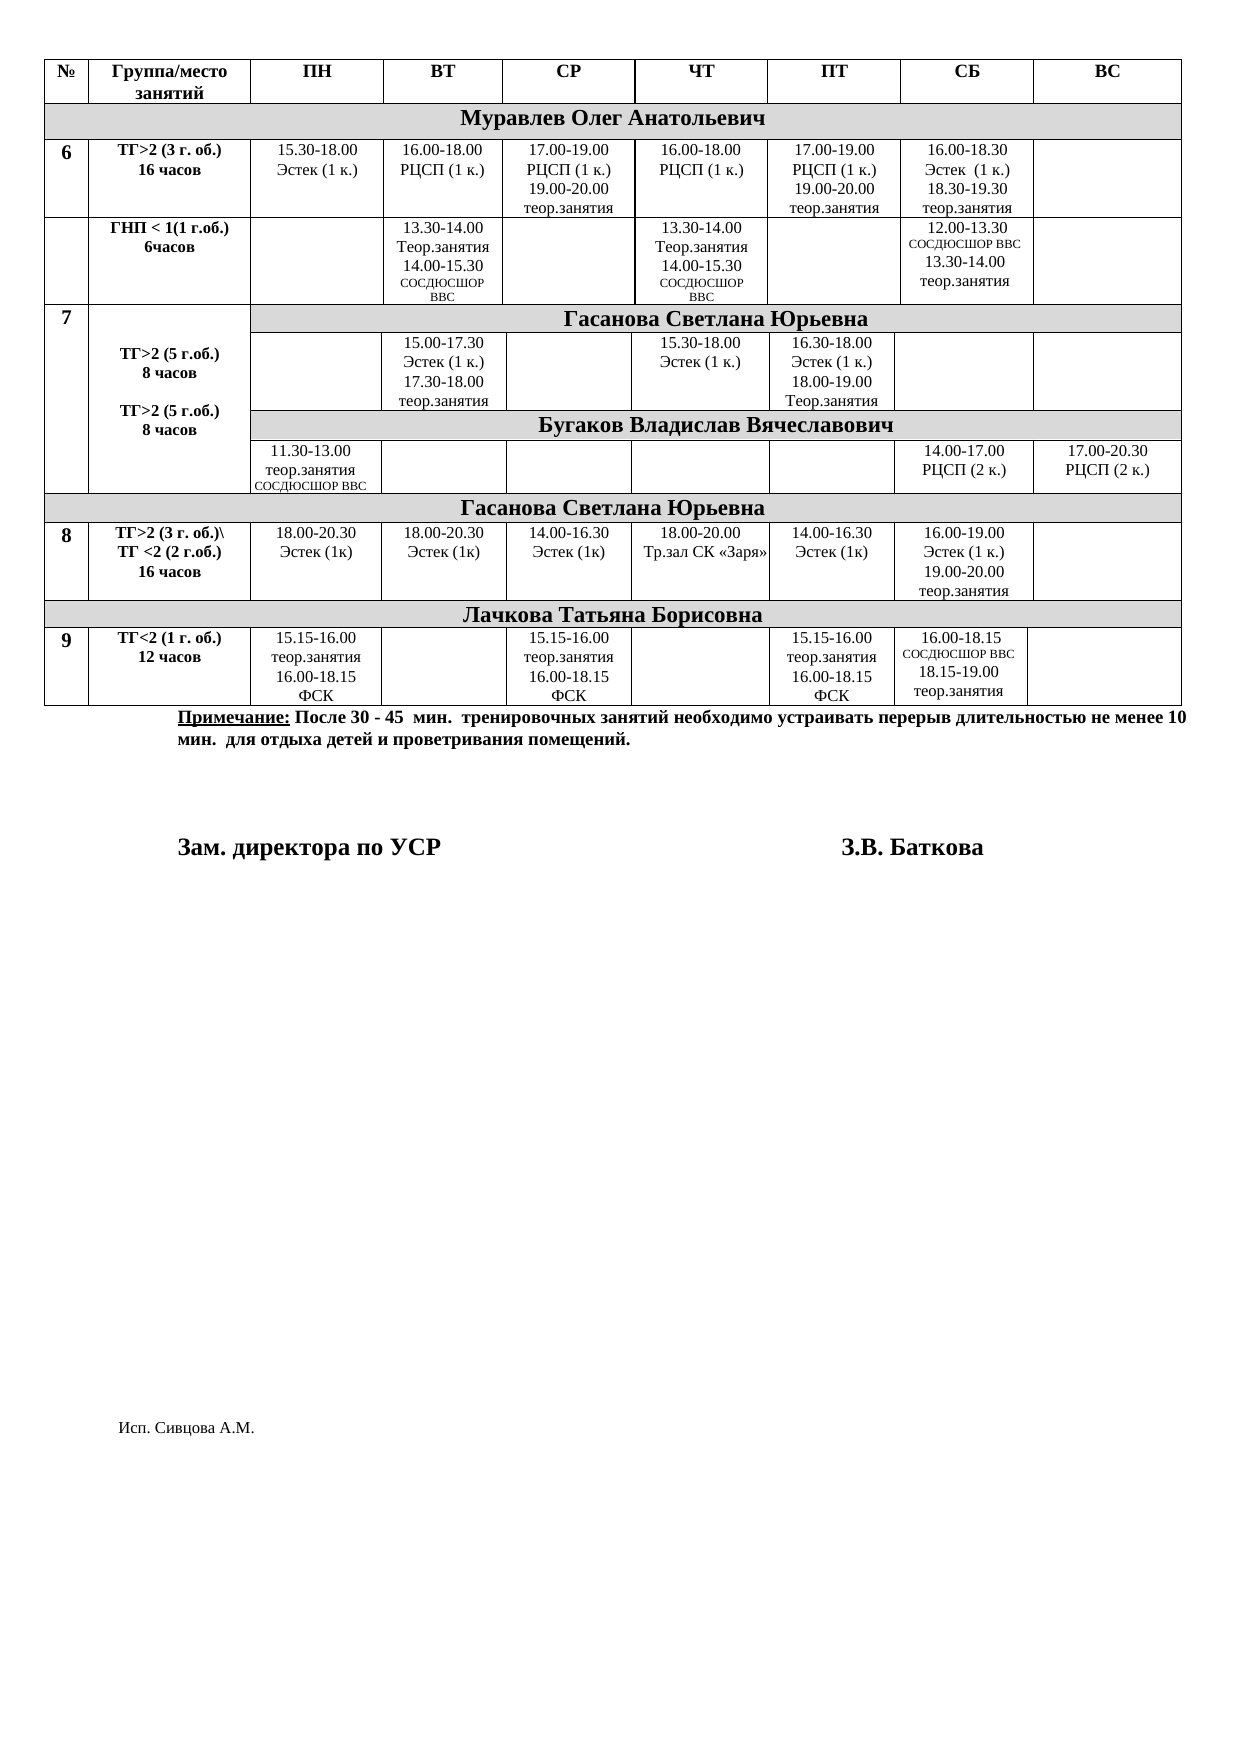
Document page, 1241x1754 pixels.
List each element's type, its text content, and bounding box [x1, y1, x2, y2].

table_cell 13.30-14.00 Теор.занятия 14.00-15.30 СОСДЮСШОР ВВС [384, 218, 502, 304]
table_cell [251, 218, 383, 304]
table_cell [768, 218, 900, 304]
table_cell [382, 628, 506, 705]
table_cell [632, 628, 769, 705]
table_cell 16.00-18.30 Эстек (1 к.) 18.30-19.30 теор.занятия [901, 140, 1033, 217]
table_cell ТГ>2 (3 г. об.) 16 часов [89, 140, 250, 217]
table_cell 16.00-18.00 РЦСП (1 к.) [384, 140, 502, 217]
table_cell 16.00-18.00 РЦСП (1 к.) [636, 140, 767, 217]
table_cell 11.30-13.00 теор.занятия СОСДЮСШОР ВВС [251, 441, 381, 493]
table_cell [895, 333, 1033, 410]
table_cell 14.00-17.00 РЦСП (2 к.) [895, 441, 1033, 493]
table_cell [45, 218, 88, 304]
table_cell СБ [901, 60, 1033, 103]
table_cell 17.00-20.30 РЦСП (2 к.) [1034, 441, 1181, 493]
table_cell 16.30-18.00 Эстек (1 к.) 18.00-19.00 Теор.занятия [770, 333, 894, 410]
table_cell 17.00-19.00 РЦСП (1 к.) 19.00-20.00 теор.занятия [768, 140, 900, 217]
text Примечание: После 30 - 45 мин. тренировочных занятий необходимо устраивать перерыв длительностью не менее 10 мин. для отдыха детей и проветривания помещений. [177, 706, 1196, 749]
table_cell [632, 441, 769, 493]
table_cell ВС [1034, 60, 1181, 103]
table_cell ГНП < 1(1 г.об.) 6часов [89, 218, 250, 304]
table_cell СР [503, 60, 634, 103]
table_cell [1034, 333, 1181, 410]
table_cell [503, 218, 634, 304]
table_cell [770, 441, 894, 493]
table_cell Бугаков Владислав Вячеславович [251, 411, 1181, 439]
table_cell 6 [45, 140, 88, 217]
table_cell ТГ>2 (3 г. об.)\ ТГ <2 (2 г.об.) 16 часов [89, 523, 250, 600]
table_cell 9 [45, 628, 88, 705]
table_cell 15.30-18.00 Эстек (1 к.) [251, 140, 383, 217]
table_cell [251, 333, 381, 410]
table_cell 13.30-14.00 Теор.занятия 14.00-15.30 СОСДЮСШОР ВВС [636, 218, 767, 304]
table_cell [1034, 140, 1181, 217]
table_cell 15.00-17.30 Эстек (1 к.) 17.30-18.00 теор.занятия [382, 333, 506, 410]
table_cell 12.00-13.30 СОСДЮСШОР ВВС 13.30-14.00 теор.занятия [901, 218, 1033, 304]
table_cell 15.15-16.00 теор.занятия 16.00-18.15 ФСК [507, 628, 631, 705]
table_cell Группа/место занятий [89, 60, 250, 103]
table_cell 16.00-19.00 Эстек (1 к.) 19.00-20.00 теор.занятия [895, 523, 1033, 600]
table_cell 15.15-16.00 теор.занятия 16.00-18.15 ФСК [251, 628, 381, 705]
table_cell ВТ [384, 60, 502, 103]
table_cell [1028, 628, 1181, 705]
table_cell [1034, 218, 1181, 304]
text Исп. Сивцова А.М. [118, 1418, 1196, 1437]
text Зам. директора по УСР З.В. Баткова [177, 832, 1196, 860]
table_cell [507, 441, 631, 493]
table_cell Муравлев Олег Анатольевич [45, 104, 1181, 139]
table_cell 7 [45, 305, 88, 493]
table_cell 18.00-20.30 Эстек (1к) [251, 523, 381, 600]
table_cell ТГ<2 (1 г. об.) 12 часов [89, 628, 250, 705]
table_cell № [45, 60, 88, 103]
table_cell ПН [251, 60, 383, 103]
table_cell Гасанова Светлана Юрьевна [45, 494, 1181, 522]
table_cell ЧТ [636, 60, 767, 103]
table_cell 14.00-16.30 Эстек (1к) [770, 523, 894, 600]
table_cell 18.00-20.00 Тр.зал СК «Заря» [632, 523, 769, 600]
table_cell [507, 333, 631, 410]
table_cell 17.00-19.00 РЦСП (1 к.) 19.00-20.00 теор.занятия [503, 140, 634, 217]
table_cell 14.00-16.30 Эстек (1к) [507, 523, 631, 600]
table_cell 15.30-18.00 Эстек (1 к.) [632, 333, 769, 410]
table_cell Лачкова Татьяна Борисовна [45, 601, 1181, 627]
table_cell 18.00-20.30 Эстек (1к) [382, 523, 506, 600]
table_cell ТГ>2 (5 г.об.) 8 часов ТГ>2 (5 г.об.) 8 часов [89, 305, 250, 493]
table_cell 16.00-18.15 СОСДЮСШОР ВВС 18.15-19.00 теор.занятия [895, 628, 1027, 705]
table_cell 15.15-16.00 теор.занятия 16.00-18.15 ФСК [770, 628, 894, 705]
table_cell [1034, 523, 1181, 600]
table_cell ПТ [768, 60, 900, 103]
table_cell [382, 441, 506, 493]
table_cell Гасанова Светлана Юрьевна [251, 305, 1181, 332]
table_cell 8 [45, 523, 88, 600]
